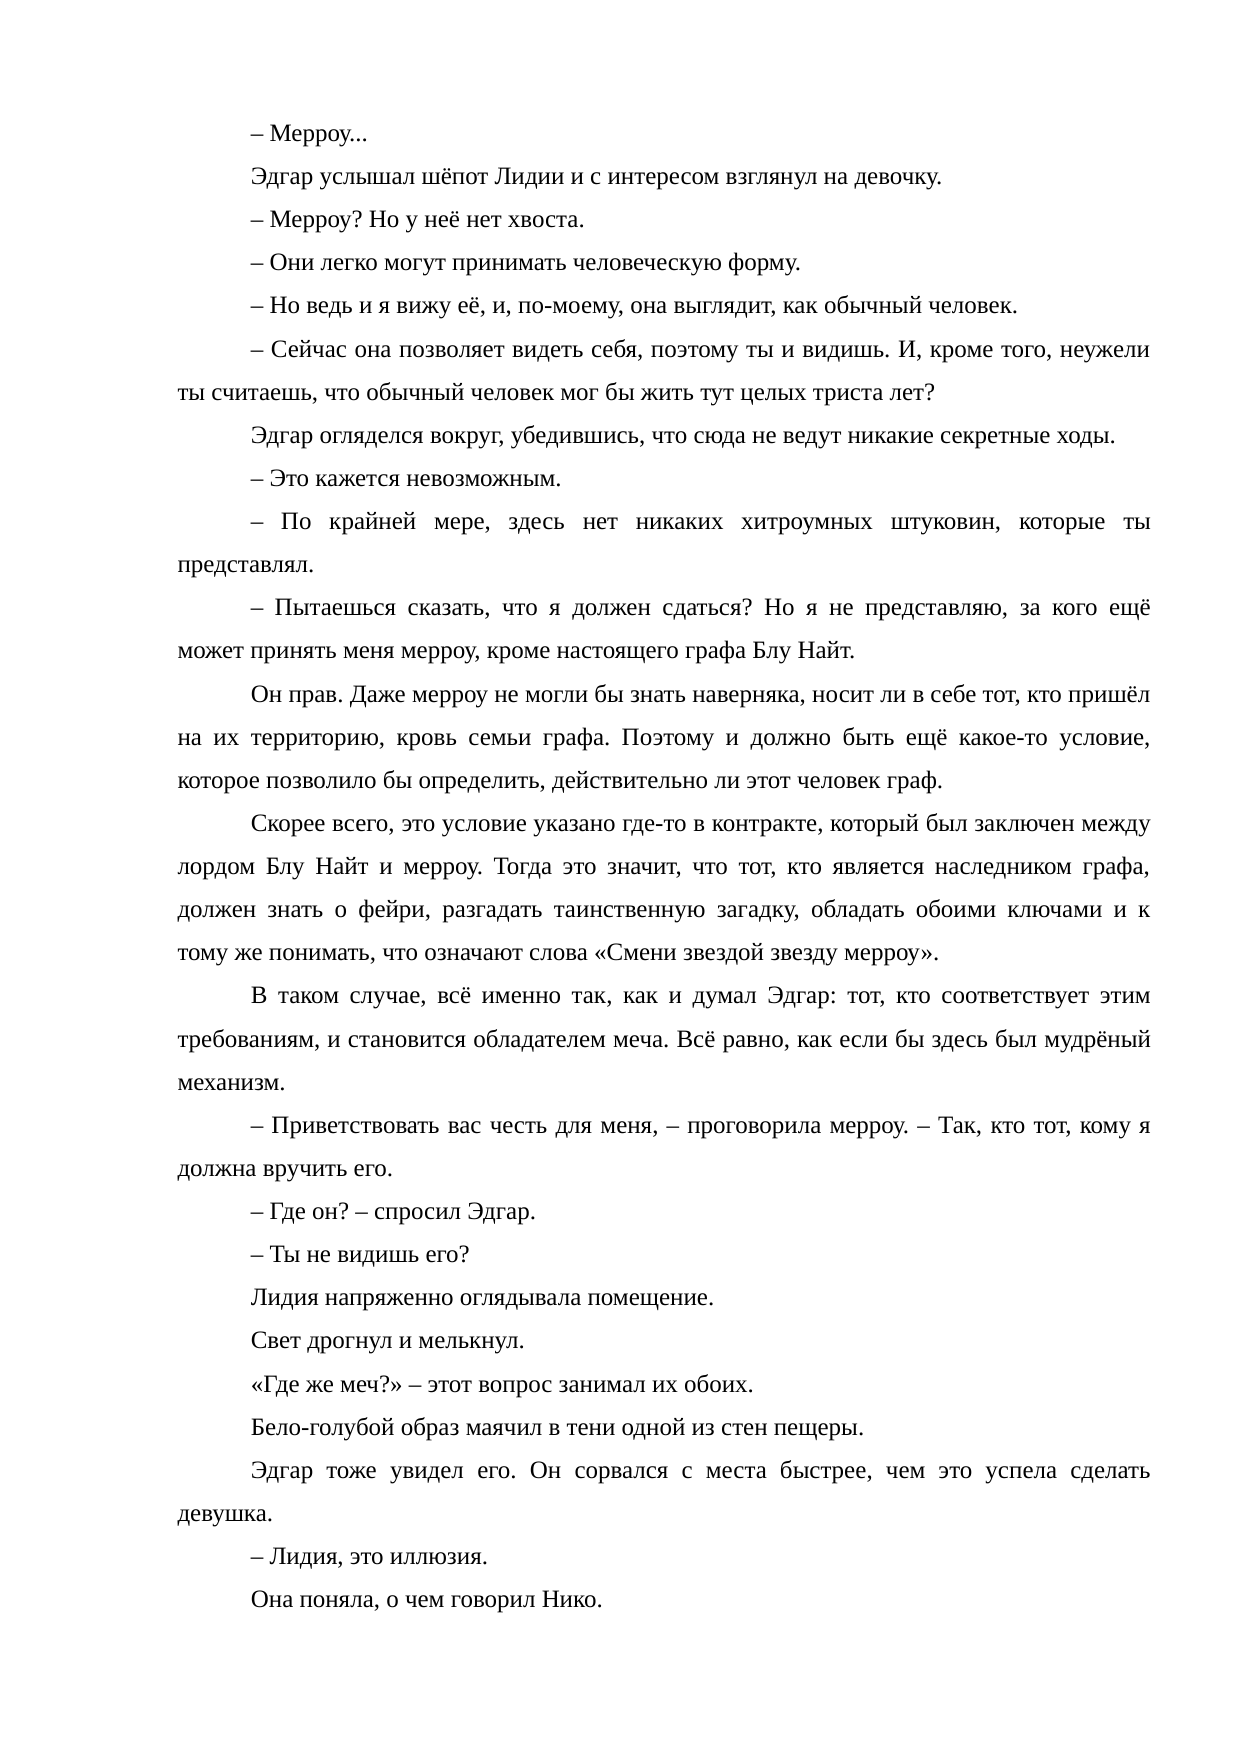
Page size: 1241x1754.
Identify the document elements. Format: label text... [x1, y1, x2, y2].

text – Приветствовать вас честь для меня, – проговорила мерроу. – Так, кто тот, кому я должна вручить его. [177, 1110, 1152, 1182]
text Скорее всего, это условие указано где-то в контракте, который был заключен между лордом Блу Найт и мерроу. Тогда это значит, что тот, кто является наследником графа, должен знать о фейри, разгадать таинственную загадку, обладать обоими ключами и к тому же понимать, что означают слова «Смени звездой звезду мерроу». [177, 808, 1152, 966]
text – Пытаешься сказать, что я должен сдаться? Но я не представляю, за кого ещё может принять меня мерроу, кроме настоящего графа Блу Найт. [177, 592, 1152, 664]
text Эдгар услышал шёпот Лидии и с интересом взглянул на девочку. [177, 161, 1152, 190]
text «Где же меч?» – этот вопрос занимал их обоих. [177, 1369, 1152, 1397]
text – Мерроу? Но у неё нет хвоста. [177, 204, 1152, 233]
text Свет дрогнул и мелькнул. [177, 1326, 1152, 1354]
text Лидия напряженно оглядывала помещение. [177, 1282, 1152, 1311]
text – Но ведь и я вижу её, и, по-моему, она выглядит, как обычный человек. [177, 291, 1152, 319]
text – Лидия, это иллюзия. [177, 1541, 1152, 1570]
text – Сейчас она позволяет видеть себя, поэтому ты и видишь. И, кроме того, неужели ты считаешь, что обычный человек мог бы жить тут целых триста лет? [177, 334, 1152, 406]
text – Ты не видишь его? [177, 1239, 1152, 1268]
text – По крайней мере, здесь нет никаких хитроумных штуковин, которые ты представлял. [177, 506, 1152, 578]
text – Это кажется невозможным. [177, 463, 1152, 492]
text Он прав. Даже мерроу не могли бы знать наверняка, носит ли в себе тот, кто пришёл на их территорию, кровь семьи графа. Поэтому и должно быть ещё какое-то условие, которое позволило бы определить, действительно ли этот человек граф. [177, 679, 1152, 794]
text – Мерроу... [177, 118, 1152, 147]
text Эдгар огляделся вокруг, убедившись, что сюда не ведут никакие секретные ходы. [177, 420, 1152, 449]
text Эдгар тоже увидел его. Он сорвался с места быстрее, чем это успела сделать девушка. [177, 1455, 1152, 1527]
text Она поняла, о чем говорил Нико. [177, 1584, 1152, 1613]
text – Они легко могут принимать человеческую форму. [177, 247, 1152, 276]
text Бело-голубой образ маячил в тени одной из стен пещеры. [177, 1412, 1152, 1441]
text – Где он? – спросил Эдгар. [177, 1196, 1152, 1225]
text В таком случае, всё именно так, как и думал Эдгар: тот, кто соответствует этим требованиям, и становится обладателем меча. Всё равно, как если бы здесь был мудрёный механизм. [177, 981, 1152, 1096]
